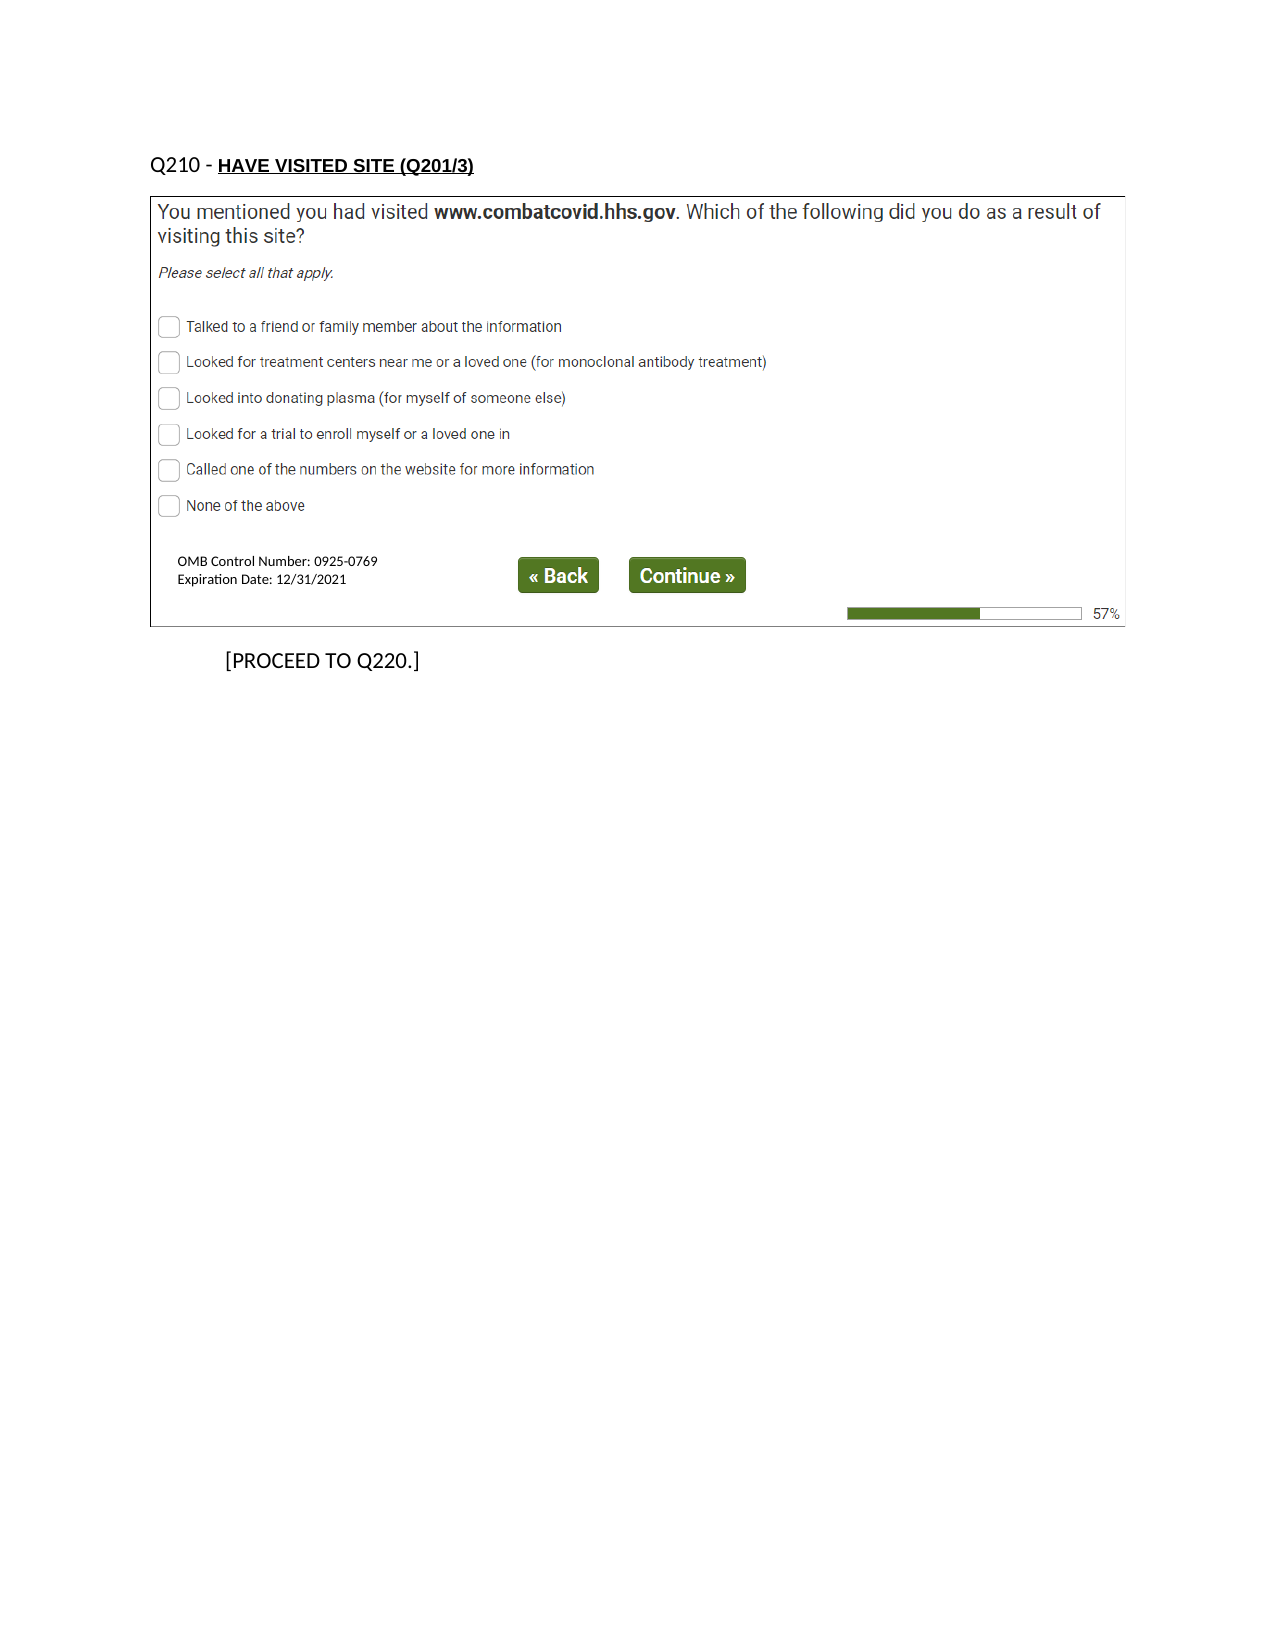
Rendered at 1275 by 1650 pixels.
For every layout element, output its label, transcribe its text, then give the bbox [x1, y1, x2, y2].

picture [150, 196, 1125, 627]
text Q210 - HAVE VISITED SITE (Q201/3) [150, 150, 1125, 178]
text [PROCEED TO Q220.] [150, 646, 1125, 674]
